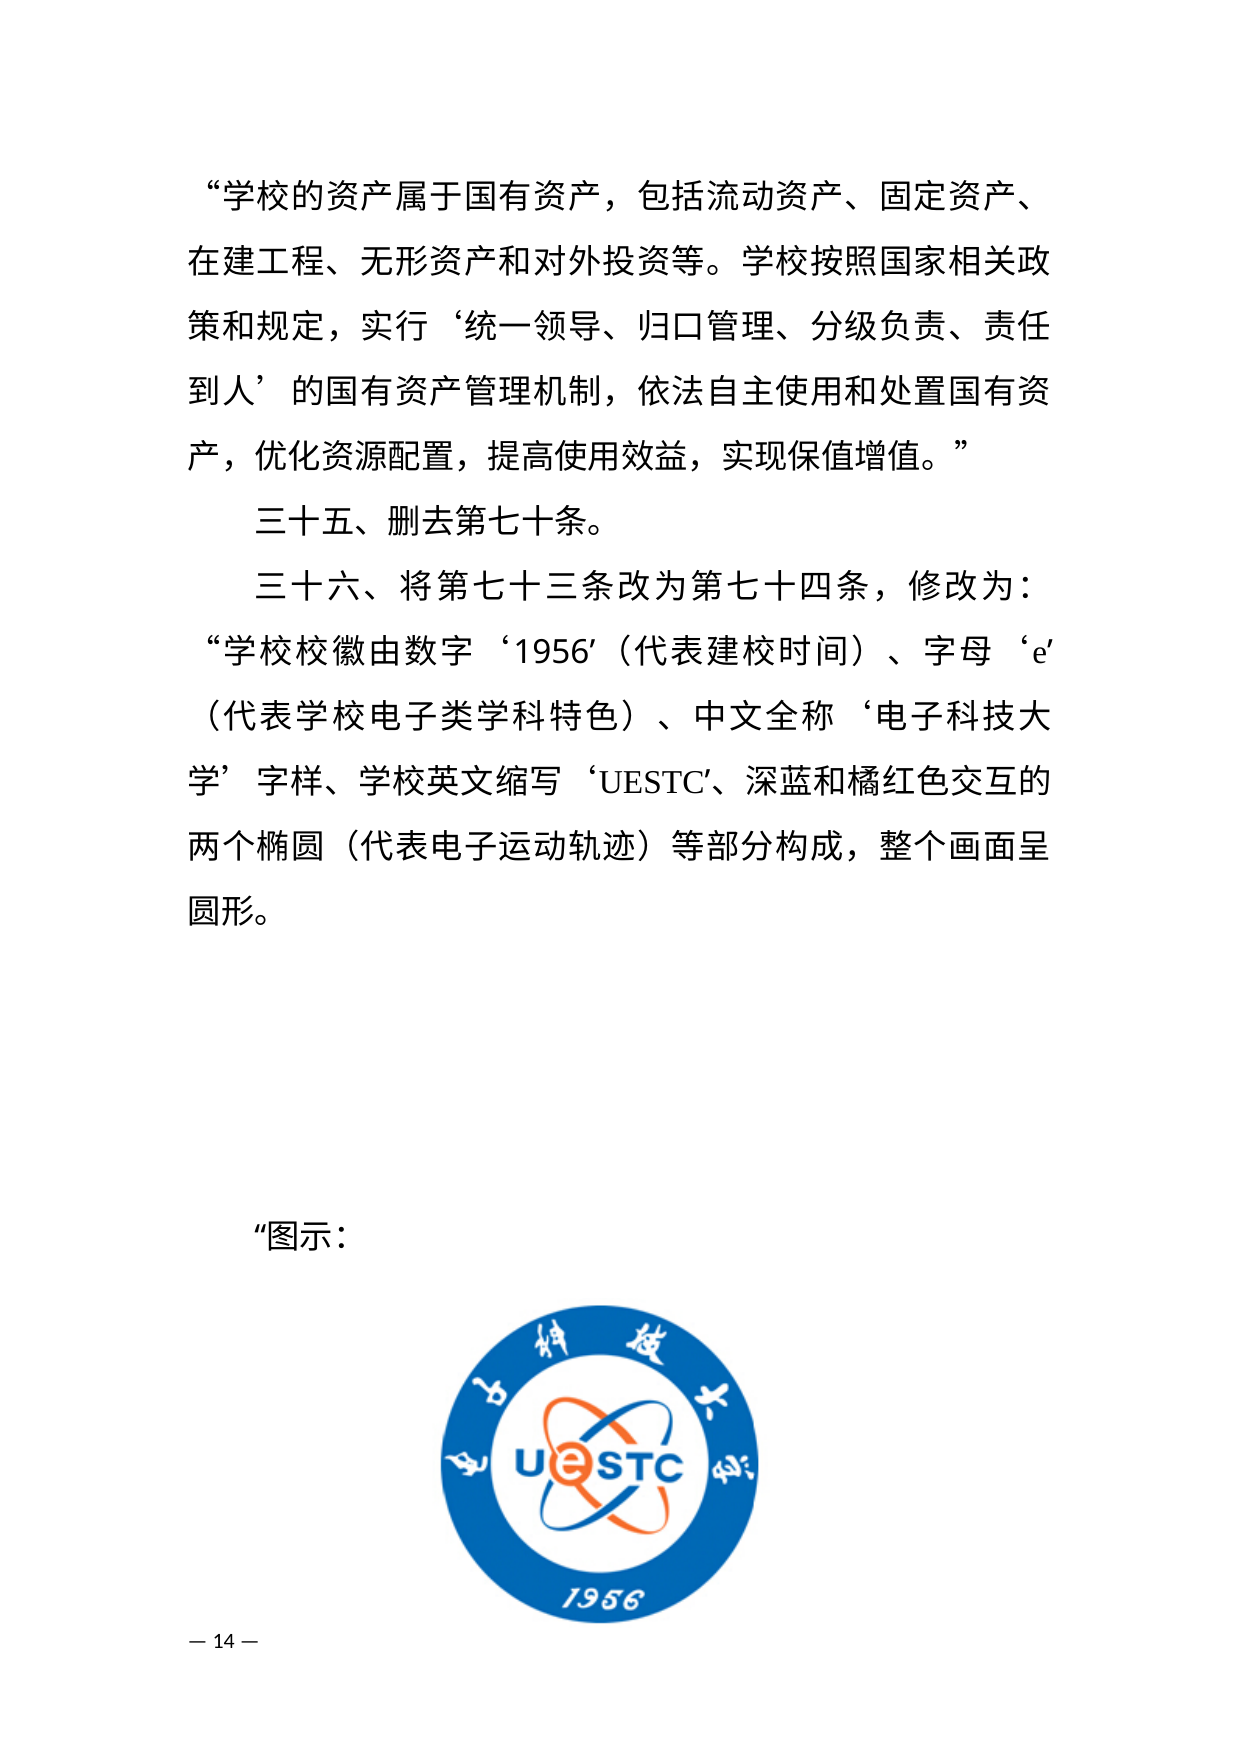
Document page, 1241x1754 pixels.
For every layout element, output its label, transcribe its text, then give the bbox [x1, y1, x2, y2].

text 三十五、删去第七十条。 [187, 487, 1053, 552]
picture [421, 1298, 771, 1628]
text “图示： [187, 1202, 1053, 1267]
text 三十六、将第七十三条改为第七十四条，修改为：“学校校徽由数字‘1956’（代表建校时间）、字母‘e’（代表学校电子类学科特色）、中文全称‘电子科技大学’字样、学校英文缩写‘UESTC’、深蓝和橘红色交互的两个椭圆（代表电子运动轨迹）等部分构成，整个画面呈圆形。 [187, 552, 1053, 942]
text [187, 162, 1053, 487]
